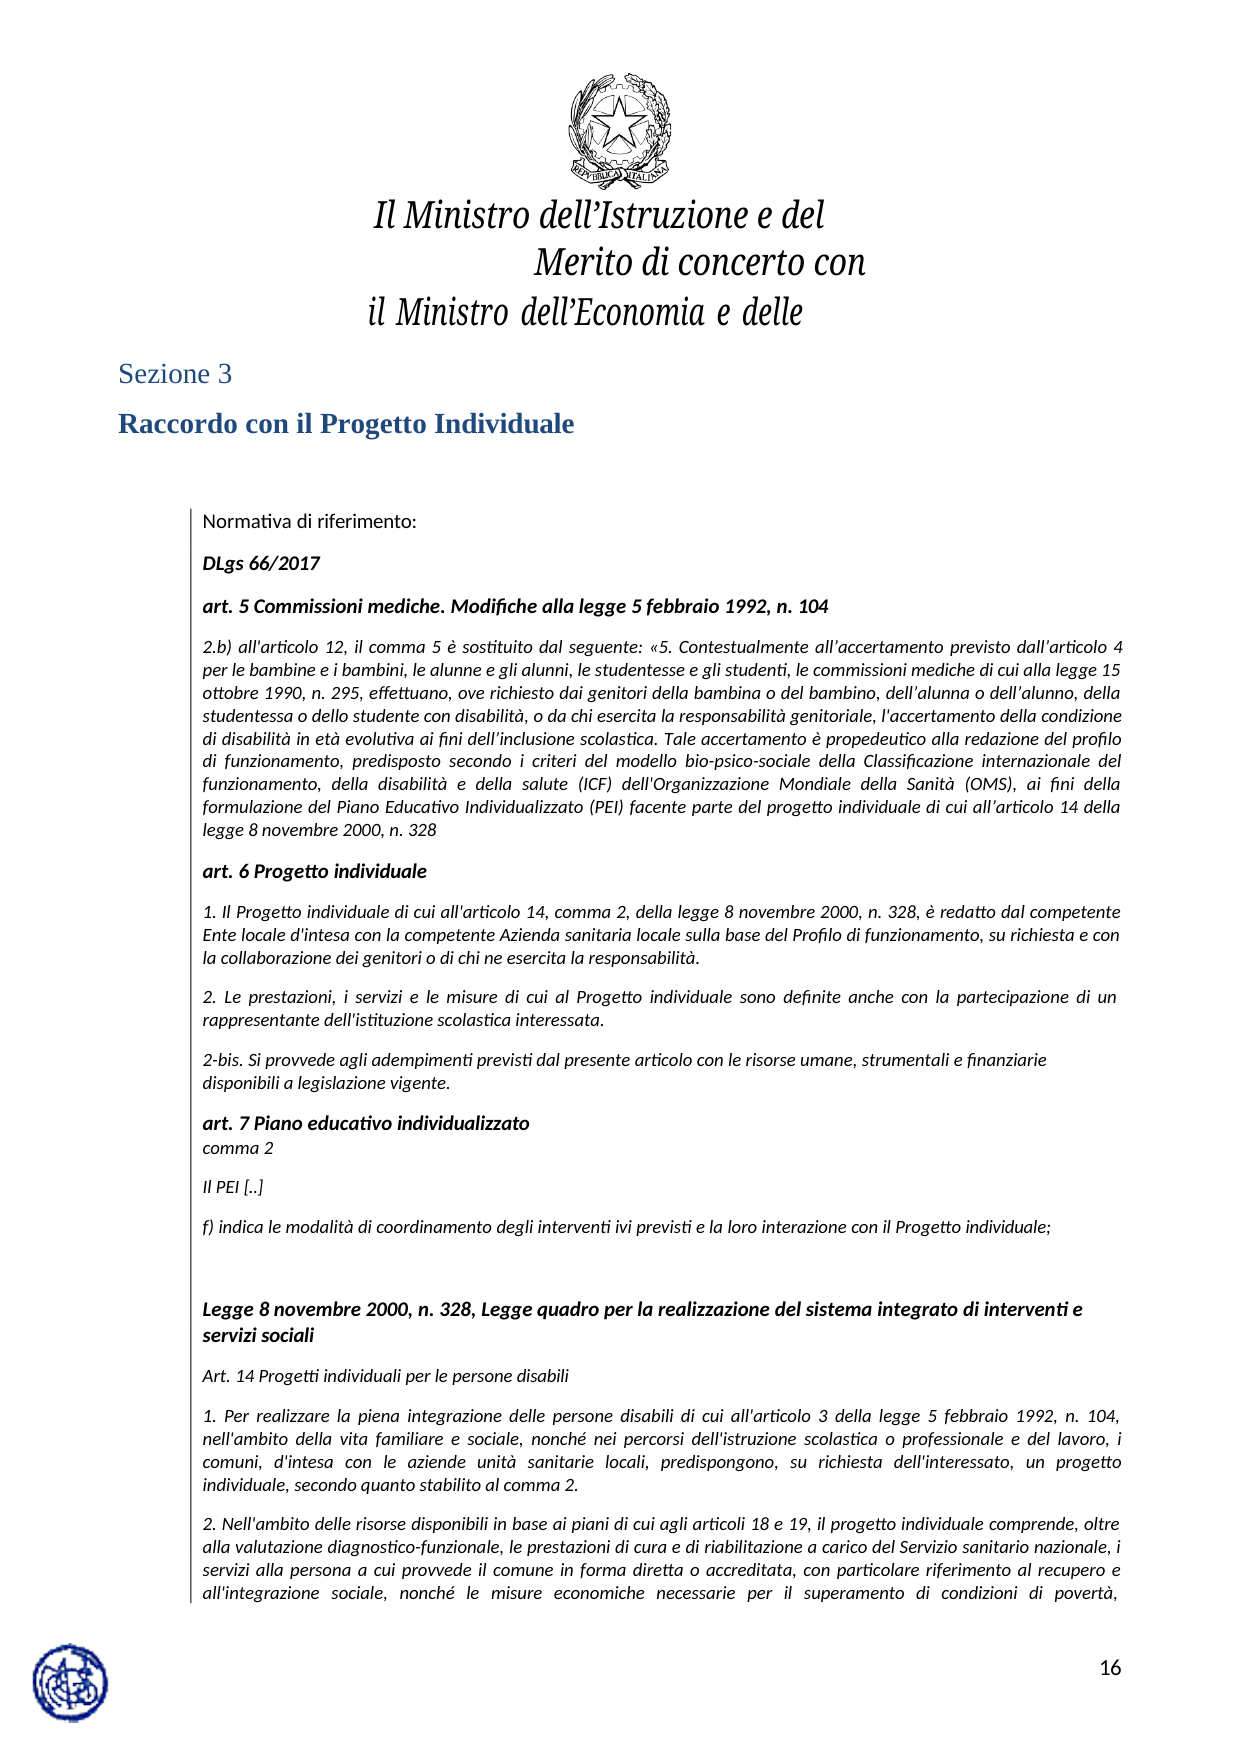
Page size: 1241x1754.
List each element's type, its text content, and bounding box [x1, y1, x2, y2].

text 2.b) all'articolo 12, il comma 5 è sostituito dal seguente: «5. Contestualmente all’accertamento previsto dall’articolo 4 per le bambine e i bambini, le alunne e gli alunni, le studentesse e gli studenti, le commissioni mediche di cui alla legge 15 ottobre 1990, n. 295, effettuano, ove richiesto dai genitori della bambina o del bambino, dell’alunna o dell’alunno, della studentessa o dello studente con disabilità, o da chi esercita la responsabilità genitoriale, l'accertamento della condizione di disabilità in età evolutiva ai fini dell’inclusione scolastica. Tale accertamento è propedeutico alla redazione del profilo di funzionamento, predisposto secondo i criteri del modello bio-psico-sociale della Classificazione internazionale del funzionamento, della disabilità e della salute (ICF) dell'Organizzazione Mondiale della Sanità (OMS), ai fini della formulazione del Piano Educativo Individualizzato (PEI) facente parte del progetto individuale di cui all’articolo 14 della legge 8 novembre 2000, n. 328 [202, 635, 1123, 841]
subtitle Raccordo con il Progetto Individuale [118, 406, 1144, 439]
text art. 5 Commissioni mediche. Modifiche alla legge 5 febbraio 1992, n. 104 [202, 593, 1144, 618]
text comma 2 [202, 1136, 1144, 1159]
picture [568, 73, 672, 190]
list Nell'ambito delle risorse disponibili in base ai piani di cui agli articoli 18 e 19, il progetto individuale comprende, oltre alla valutazione diagnostico-funzionale, le prestazioni di cura e di riabilitazione a carico del Servizio sanitario nazionale, i servizi alla persona a cui provvede il comune in forma diretta o accreditata, con particolare riferimento al recupero e all'integrazione sociale, nonché le misure economiche necessarie per il superamento di condizioni di povertà, [202, 1512, 1122, 1604]
text DLgs 66/2017 [202, 551, 1144, 576]
text Normativa di riferimento: [202, 508, 1144, 534]
list Per realizzare la piena integrazione delle persone disabili di cui all'articolo 3 della legge 5 febbraio 1992, n. 104, nell'ambito della vita familiare e sociale, nonché nei percorsi dell'istruzione scolastica o professionale e del lavoro, i comuni, d'intesa con le aziende unità sanitarie locali, predispongono, su richiesta dell'interessato, un progetto individuale, secondo quanto stabilito al comma 2. [202, 1404, 1122, 1496]
list Le prestazioni, i servizi e le misure di cui al Progetto individuale sono definite anche con la partecipazione di un rappresentante dell'istituzione scolastica interessata. [202, 986, 1122, 1031]
text Art. 14 Progetti individuali per le persone disabili [202, 1364, 1144, 1387]
text 2-bis. Si provvede agli adempimenti previsti dal presente articolo con le risorse umane, strumentali e finanziarie disponibili a legislazione vigente. [202, 1048, 1122, 1094]
text art. 6 Progetto individuale [202, 858, 1144, 883]
list Il Progetto individuale di cui all'articolo 14, comma 2, della legge 8 novembre 2000, n. 328, è redatto dal competente Ente locale d'intesa con la competente Azienda sanitaria locale sulla base del Profilo di funzionamento, su richiesta e con la collaborazione dei genitori o di chi ne esercita la responsabilità. [202, 900, 1122, 969]
text art. 7 Piano educativo individualizzato [202, 1111, 1144, 1136]
text Sezione 3 [118, 356, 1144, 389]
picture [31, 1643, 111, 1723]
text Legge 8 novembre 2000, n. 328, Legge quadro per la realizzazione del sistema integrato di interventi e servizi sociali [202, 1297, 1122, 1347]
text f) indica le modalità di coordinamento degli interventi ivi previsti e la loro interazione con il Progetto individuale; [202, 1215, 1144, 1238]
text Il PEI [..] [202, 1175, 1144, 1198]
